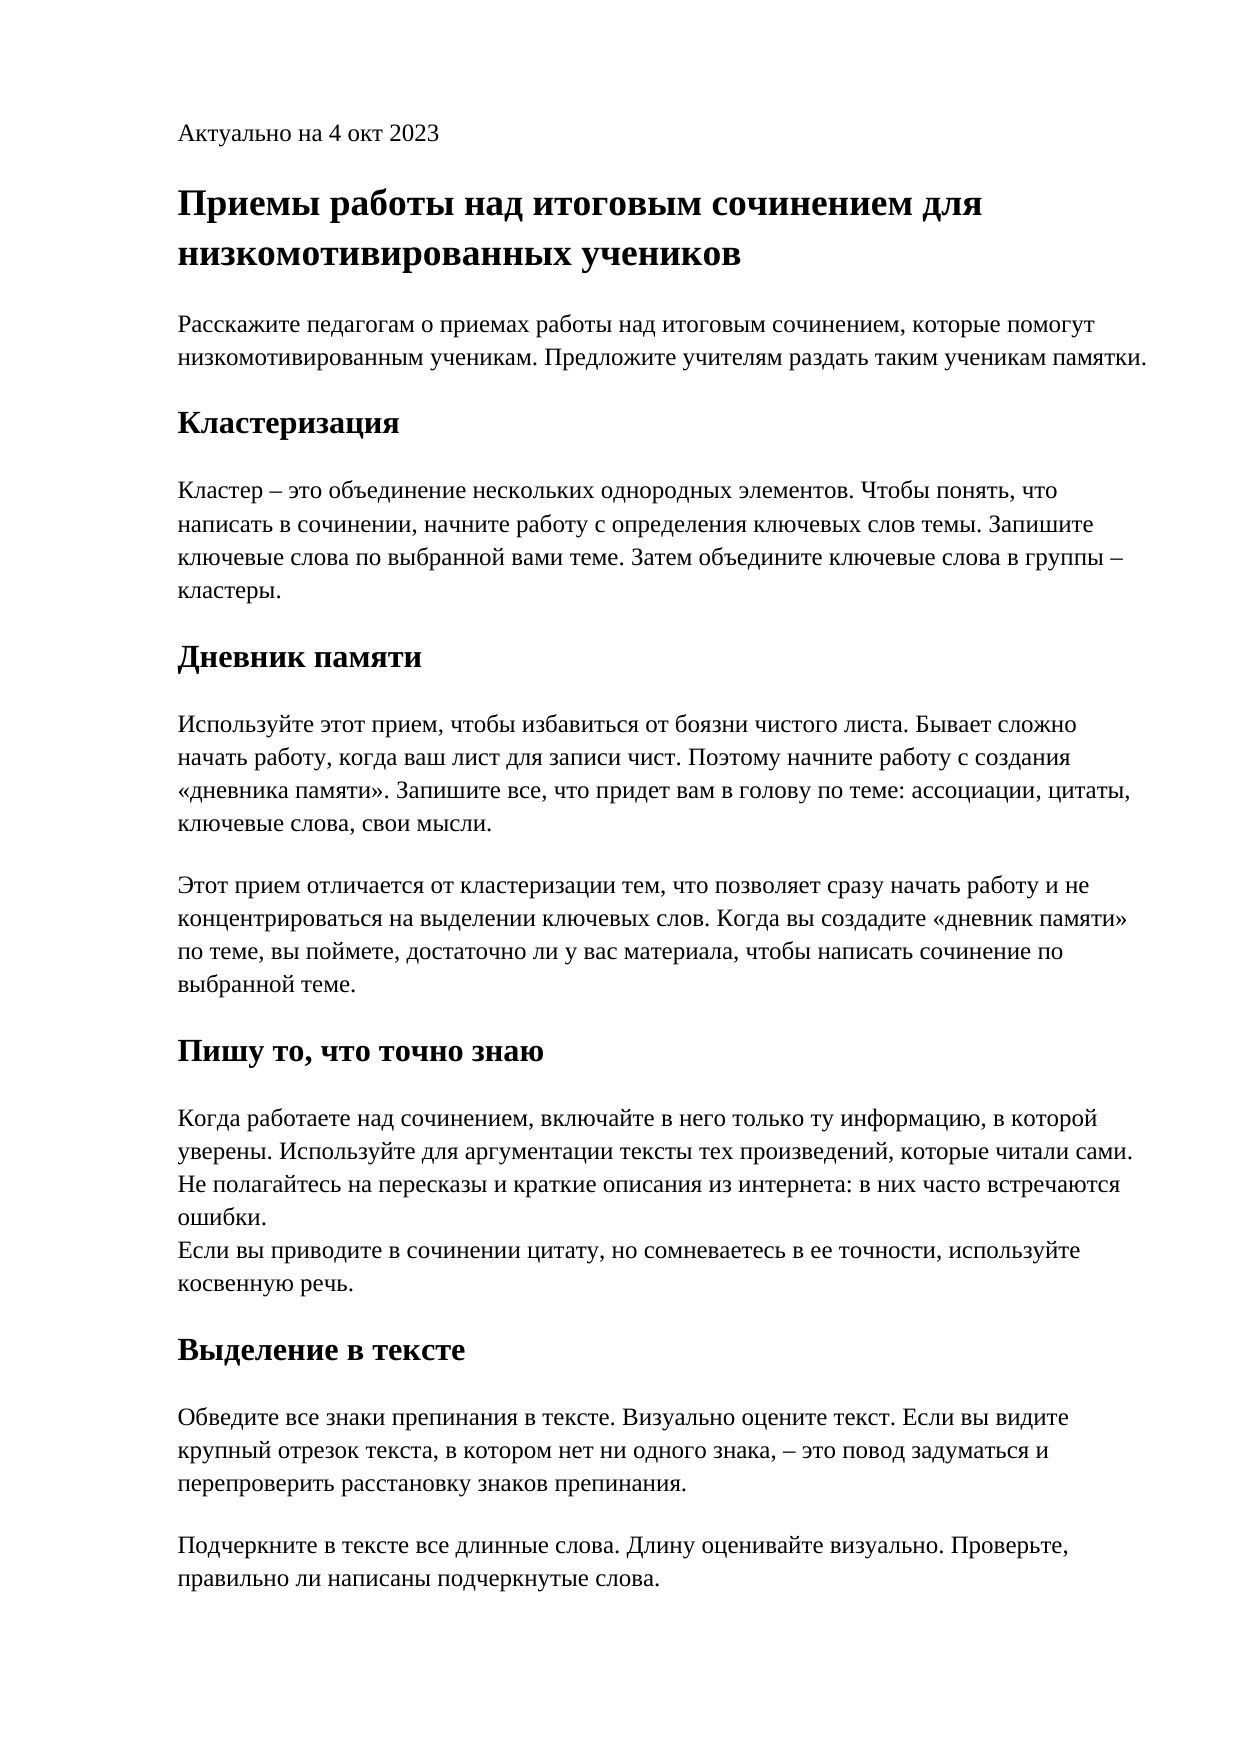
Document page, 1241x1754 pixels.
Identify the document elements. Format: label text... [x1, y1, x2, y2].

text Когда работаете над сочинением, включайте в него только ту информацию, в которой уверены. Используйте для аргументации тексты тех произведений, которые читали сами. Не полагайтесь на пересказы и краткие описания из интернета: в них часто встречаются ошибки. Если вы приводите в сочинении цитату, но сомневаетесь в ее точности, используйте косвенную речь. [177, 1103, 1152, 1297]
text Используйте этот прием, чтобы избавиться от боязни чистого листа. Бывает сложно начать работу, когда ваш лист для записи чист. Поэтому начните работу с создания «дневника памяти». Запишите все, что придет вам в голову по теме: ассоциации, цитаты, ключевые слова, свои мысли. [177, 709, 1152, 836]
subtitle Пишу то, что точно знаю [177, 1031, 1152, 1068]
subtitle Выделение в тексте [177, 1330, 1152, 1367]
text Подчеркните в тексте все длинные слова. Длину оценивайте визуально. Проверьте, правильно ли написаны подчеркнутые слова. [177, 1530, 1152, 1592]
text Актуально на 4 окт 2023 [177, 118, 1152, 147]
subtitle Дневник памяти [177, 637, 1152, 674]
text Расскажите педагогам о приемах работы над итоговым сочинением, которые помогут низкомотивированным ученикам. Предложите учителям раздать таким ученикам памятки. [177, 309, 1152, 370]
text Этот прием отличается от кластеризации тем, что позволяет сразу начать работу и не концентрироваться на выделении ключевых слов. Когда вы создадите «дневник памяти» по теме, вы поймете, достаточно ли у вас материала, чтобы написать сочинение по выбранной теме. [177, 870, 1152, 998]
subtitle Кластеризация [177, 404, 1152, 441]
subtitle Приемы работы над итоговым сочинением для низкомотивированных учеников [177, 180, 1152, 273]
text Обведите все знаки препинания в тексте. Визуально оцените текст. Если вы видите крупный отрезок текста, в котором нет ни одного знака, – это повод задуматься и перепроверить расстановку знаков препинания. [177, 1402, 1152, 1497]
text Кластер – это объединение нескольких однородных элементов. Чтобы понять, что написать в сочинении, начните работу с определения ключевых слов темы. Запишите ключевые слова по выбранной вами теме. Затем объедините ключевые слова в группы – кластеры. [177, 476, 1152, 603]
